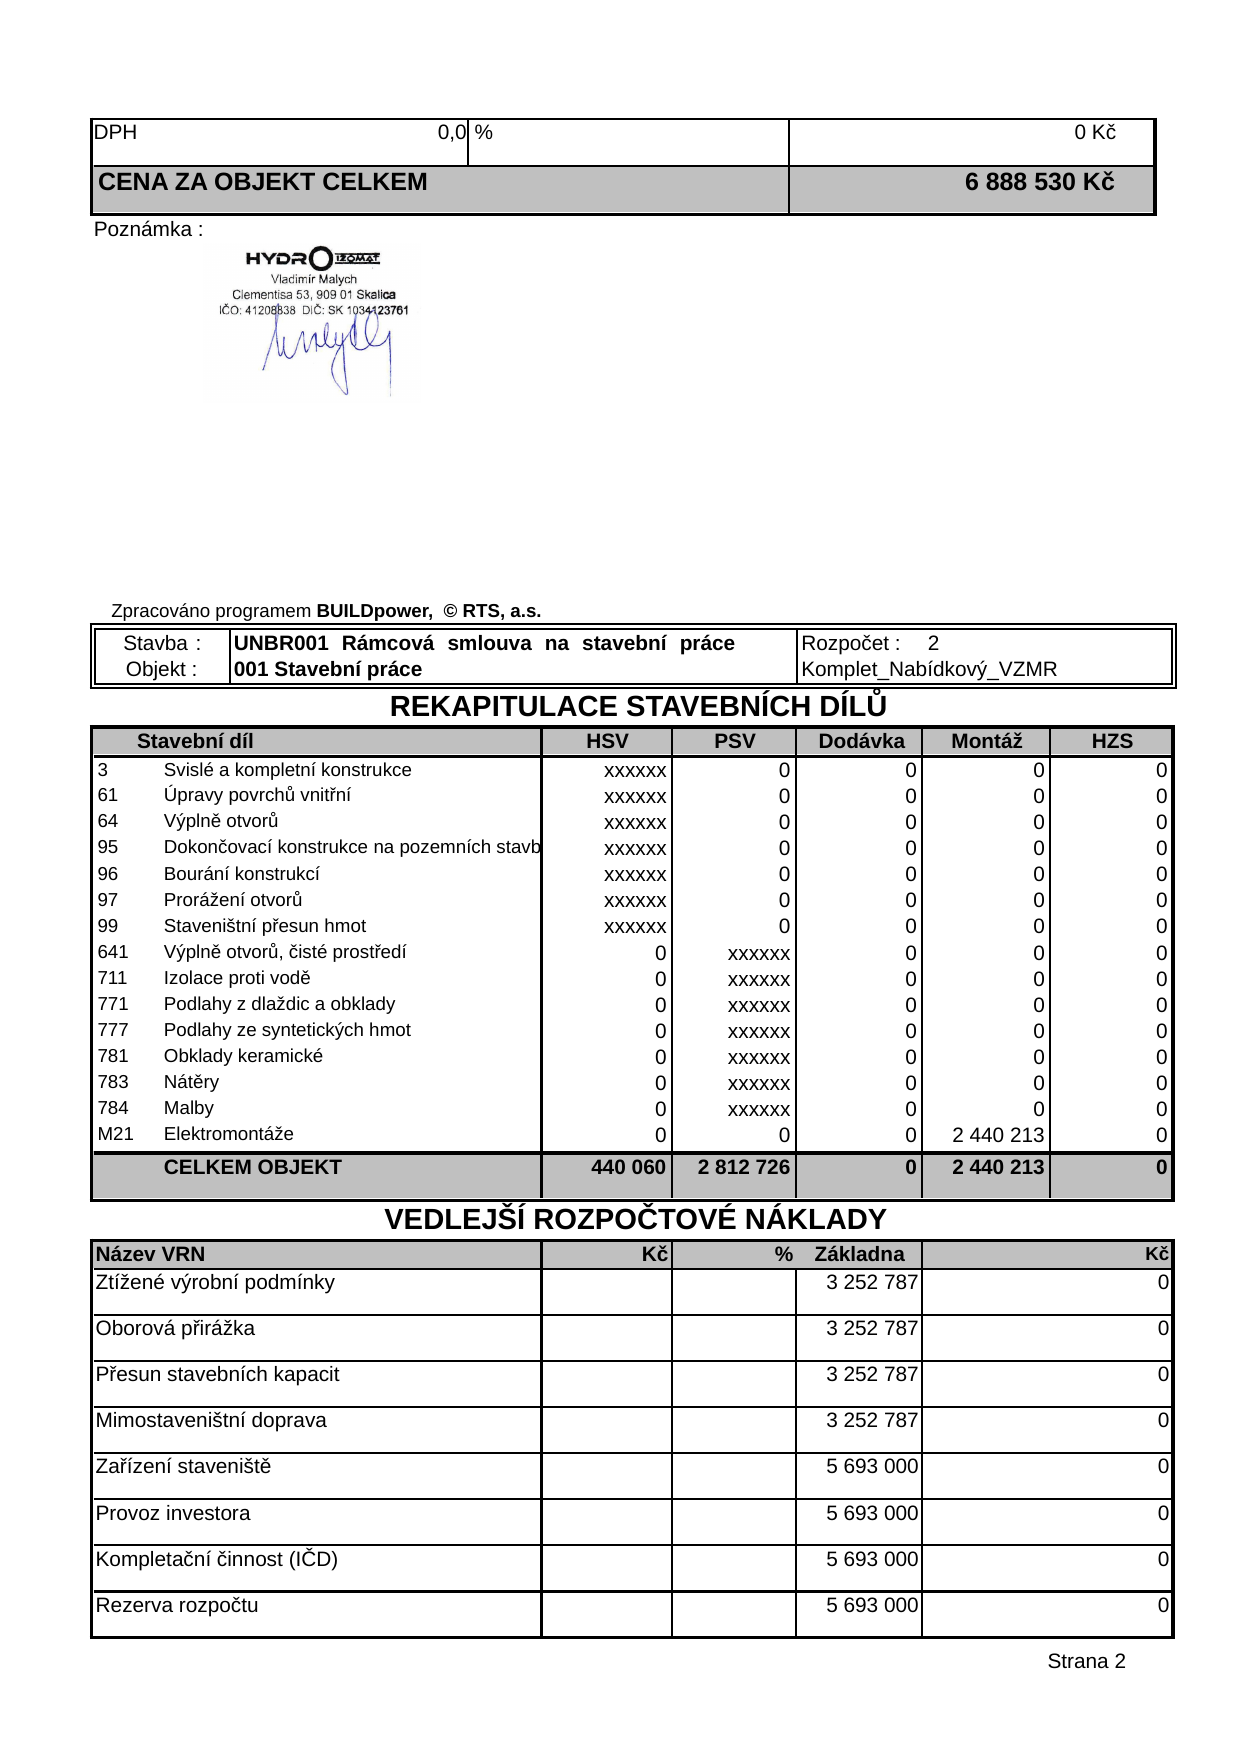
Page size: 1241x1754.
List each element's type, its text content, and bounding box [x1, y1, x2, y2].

table_cell 0 [543, 940, 671, 966]
table_cell [673, 1316, 795, 1360]
table_cell 3 252 787 [797, 1408, 921, 1452]
table_cell 0 [1051, 784, 1171, 810]
table_cell 0 [543, 993, 671, 1018]
table_header HSV [543, 729, 671, 754]
table_header % [673, 1242, 796, 1268]
table_cell 0 [673, 810, 795, 836]
table_cell 5 693 000 [797, 1546, 921, 1590]
table_cell 784 [93, 1097, 162, 1122]
table_cell 641 [93, 940, 162, 966]
table_cell 0 [797, 836, 921, 862]
table_cell Svislé a kompletní konstrukce [162, 758, 540, 784]
table_cell 5 693 000 [797, 1500, 921, 1544]
table_cell 0 [797, 1019, 921, 1044]
table_cell 0 [923, 1071, 1049, 1097]
table_cell 783 [93, 1071, 162, 1097]
table_cell 0 [1051, 836, 1171, 862]
table_cell 0 [923, 1546, 1171, 1590]
table_cell 6 888 530 Kč [963, 167, 1139, 212]
table_cell 0 [923, 758, 1049, 784]
table_cell xxxxxx [673, 1019, 795, 1044]
table_cell xxxxxx [543, 862, 671, 888]
table_cell Ztížené výrobní podmínky [93, 1269, 540, 1314]
table_cell [543, 1500, 671, 1544]
table_cell 3 [93, 756, 162, 784]
table_cell 0 [1051, 1097, 1171, 1122]
table_cell xxxxxx [673, 1071, 795, 1097]
table_cell 61 [93, 784, 162, 810]
table_cell 97 [93, 888, 162, 914]
table_cell [790, 167, 963, 212]
table_header HZS [1051, 729, 1171, 754]
table_cell 5 693 000 [797, 1454, 921, 1498]
table_cell 0 [923, 784, 1049, 810]
table_cell 0 [1051, 966, 1171, 992]
table_cell 0 [543, 1123, 671, 1151]
table_cell 0 [673, 784, 795, 810]
table_cell 0 [673, 1123, 795, 1151]
table_cell Provoz investora [93, 1499, 540, 1544]
table_cell Izolace proti vodě [162, 966, 540, 992]
table_cell % [469, 120, 788, 165]
table_cell 64 [93, 810, 162, 836]
table_cell [93, 1152, 162, 1198]
table_cell [543, 1270, 671, 1314]
table_cell xxxxxx [543, 810, 671, 836]
table_cell xxxxxx [673, 1097, 795, 1122]
table_cell 0 [673, 914, 795, 940]
table_cell 0 [797, 1045, 921, 1071]
table_cell 777 [93, 1019, 162, 1044]
table_header Stavební díl [93, 729, 540, 754]
table_cell DPH 0,0 [93, 120, 467, 165]
table_cell 99 [93, 914, 162, 940]
table_cell CELKEM OBJEKT [162, 1155, 540, 1198]
table_cell 0 [797, 914, 921, 940]
table_cell [543, 1546, 671, 1590]
table_cell 0 [923, 1270, 1171, 1314]
table_cell 0 [1051, 888, 1171, 914]
table_cell 0 [1051, 1155, 1171, 1198]
table_cell xxxxxx [673, 966, 795, 992]
table_cell 0 [797, 940, 921, 966]
table_cell 2 440 213 [923, 1155, 1049, 1198]
table_cell Podlahy ze syntetických hmot [162, 1019, 540, 1044]
table_cell xxxxxx [543, 784, 671, 810]
table_header Název VRN [93, 1242, 540, 1268]
table_cell 0 [543, 1019, 671, 1044]
table_cell 2 440 213 [923, 1123, 1049, 1151]
table_cell Bourání konstrukcí [162, 862, 540, 888]
table_cell 0 [923, 1454, 1171, 1498]
text Poznámka : [93, 216, 889, 240]
table_cell 0 [543, 1097, 671, 1122]
table_cell xxxxxx [543, 888, 671, 914]
table_cell 440 060 [543, 1155, 671, 1198]
table_cell 0 [923, 1097, 1049, 1122]
table_cell 0 [1051, 810, 1171, 836]
table_cell Úpravy povrchů vnitřní [162, 784, 540, 810]
table_cell 0 [923, 836, 1049, 862]
table_cell Staveništní přesun hmot [162, 914, 540, 940]
table_cell Mimostaveništní doprava [93, 1407, 540, 1452]
table_cell 0 [797, 810, 921, 836]
table_cell 0 [923, 888, 1049, 914]
table_cell 0 [543, 1045, 671, 1071]
table_cell Obklady keramické [162, 1045, 540, 1071]
table_cell 0 [797, 862, 921, 888]
table_cell 0 [673, 836, 795, 862]
table_cell 0 [797, 1097, 921, 1122]
table_header Základna [796, 1242, 921, 1268]
table_header UNBR001 Rámcová smlouva na stavební práce 001 Stavební práce [231, 630, 796, 682]
table_cell 0 [923, 993, 1049, 1018]
table_cell Prorážení otvorů [162, 888, 540, 914]
table_cell [673, 1408, 795, 1452]
table_cell 3 252 787 [797, 1270, 921, 1314]
table_cell 0 [543, 966, 671, 992]
table_cell CENA ZA OBJEKT CELKEM [93, 166, 788, 212]
table_cell 0 [797, 888, 921, 914]
table_cell Kompletační činnost (IČD) [93, 1545, 540, 1590]
table_cell xxxxxx [673, 1045, 795, 1071]
table_cell [543, 1593, 671, 1636]
table_header PSV [673, 729, 795, 754]
table_cell 0 [923, 1408, 1171, 1452]
table_header Montáž [923, 729, 1049, 754]
table_cell 5 693 000 [797, 1593, 921, 1636]
table_cell Rezerva rozpočtu [93, 1591, 540, 1636]
table_cell 0 [923, 1362, 1171, 1406]
table_cell [673, 1362, 795, 1406]
table_cell 781 [93, 1045, 162, 1071]
table_cell 0 [673, 758, 795, 784]
table_cell 95 [93, 836, 162, 862]
table_header Dodávka [797, 729, 921, 754]
table_cell 0 [797, 758, 921, 784]
table_cell [673, 1500, 795, 1544]
table_cell xxxxxx [543, 758, 671, 784]
table_cell 0 [923, 1593, 1171, 1636]
subtitle REKAPITULACE STAVEBNÍCH DÍLŮ [93, 689, 887, 722]
table_cell 0 [1051, 914, 1171, 940]
table_cell [673, 1546, 795, 1590]
table_cell 2 812 726 [673, 1155, 795, 1198]
table_cell 0 [923, 966, 1049, 992]
table_header Stavba : Objekt : [96, 630, 229, 682]
table_cell [543, 1362, 671, 1406]
table_cell 0 Kč [963, 120, 1139, 165]
table_cell 3 252 787 [797, 1362, 921, 1406]
table_cell 0 [1051, 1123, 1171, 1151]
table_cell [543, 1316, 671, 1360]
table_cell Dokončovací konstrukce na pozemních stavb [162, 836, 540, 862]
table_cell 0 [923, 914, 1049, 940]
table_cell xxxxxx [543, 836, 671, 862]
table_cell 0 [543, 1071, 671, 1097]
table_cell Výplně otvorů, čisté prostředí [162, 940, 540, 966]
table_cell 0 [1051, 862, 1171, 888]
table_cell 0 [923, 940, 1049, 966]
picture [202, 243, 422, 403]
table_cell M21 [93, 1123, 162, 1151]
table_cell 711 [93, 966, 162, 992]
table_cell 0 [673, 888, 795, 914]
table_cell 96 [93, 862, 162, 888]
table_cell Podlahy z dlaždic a obklady [162, 993, 540, 1018]
table_cell xxxxxx [673, 940, 795, 966]
table_cell 0 [1051, 1071, 1171, 1097]
table_cell 0 [923, 862, 1049, 888]
table_cell [673, 1593, 795, 1636]
table_cell Oborová přirážka [93, 1315, 540, 1360]
table_cell 0 [923, 1500, 1171, 1544]
table_cell 0 [673, 862, 795, 888]
table_cell 0 [1051, 758, 1171, 784]
table_cell [1139, 167, 1153, 212]
table_cell [673, 1454, 795, 1498]
table_cell 0 [797, 966, 921, 992]
table_cell 0 [1051, 1019, 1171, 1044]
table_cell 0 [797, 1123, 921, 1151]
table_cell 0 [797, 993, 921, 1018]
table_header Kč [543, 1242, 671, 1268]
table_cell Zařízení staveniště [93, 1453, 540, 1498]
table_cell Malby [162, 1097, 540, 1122]
table_cell [673, 1270, 795, 1314]
table_cell 771 [93, 993, 162, 1018]
table_cell Nátěry [162, 1071, 540, 1097]
table_cell 0 [797, 1155, 921, 1198]
table_cell [790, 120, 963, 165]
table_cell 0 [797, 784, 921, 810]
table_cell 0 [1051, 993, 1171, 1018]
subtitle VEDLEJŠÍ ROZPOČTOVÉ NÁKLADY [93, 1202, 887, 1236]
table_cell Přesun stavebních kapacit [93, 1361, 540, 1406]
table_cell xxxxxx [543, 914, 671, 940]
text Zpracováno programem BUILDpower, © RTS, a.s. [111, 600, 889, 621]
table_cell 0 [1051, 940, 1171, 966]
table_cell [1139, 120, 1153, 165]
table_header Kč [923, 1242, 1171, 1268]
table_cell [543, 1408, 671, 1452]
table_header Rozpočet : 2 Komplet_Nabídkový_VZMR [797, 625, 1174, 682]
table_cell 0 [923, 1019, 1049, 1044]
table_cell 0 [923, 810, 1049, 836]
table_cell Výplně otvorů [162, 810, 540, 836]
table_cell 0 [923, 1045, 1049, 1071]
table_cell Elektromontáže [162, 1123, 540, 1151]
table_cell 0 [923, 1316, 1171, 1360]
table_cell xxxxxx [673, 993, 795, 1018]
table_cell [543, 1454, 671, 1498]
table_cell 0 [1051, 1045, 1171, 1071]
table_cell 0 [797, 1071, 921, 1097]
table_cell 3 252 787 [797, 1316, 921, 1360]
